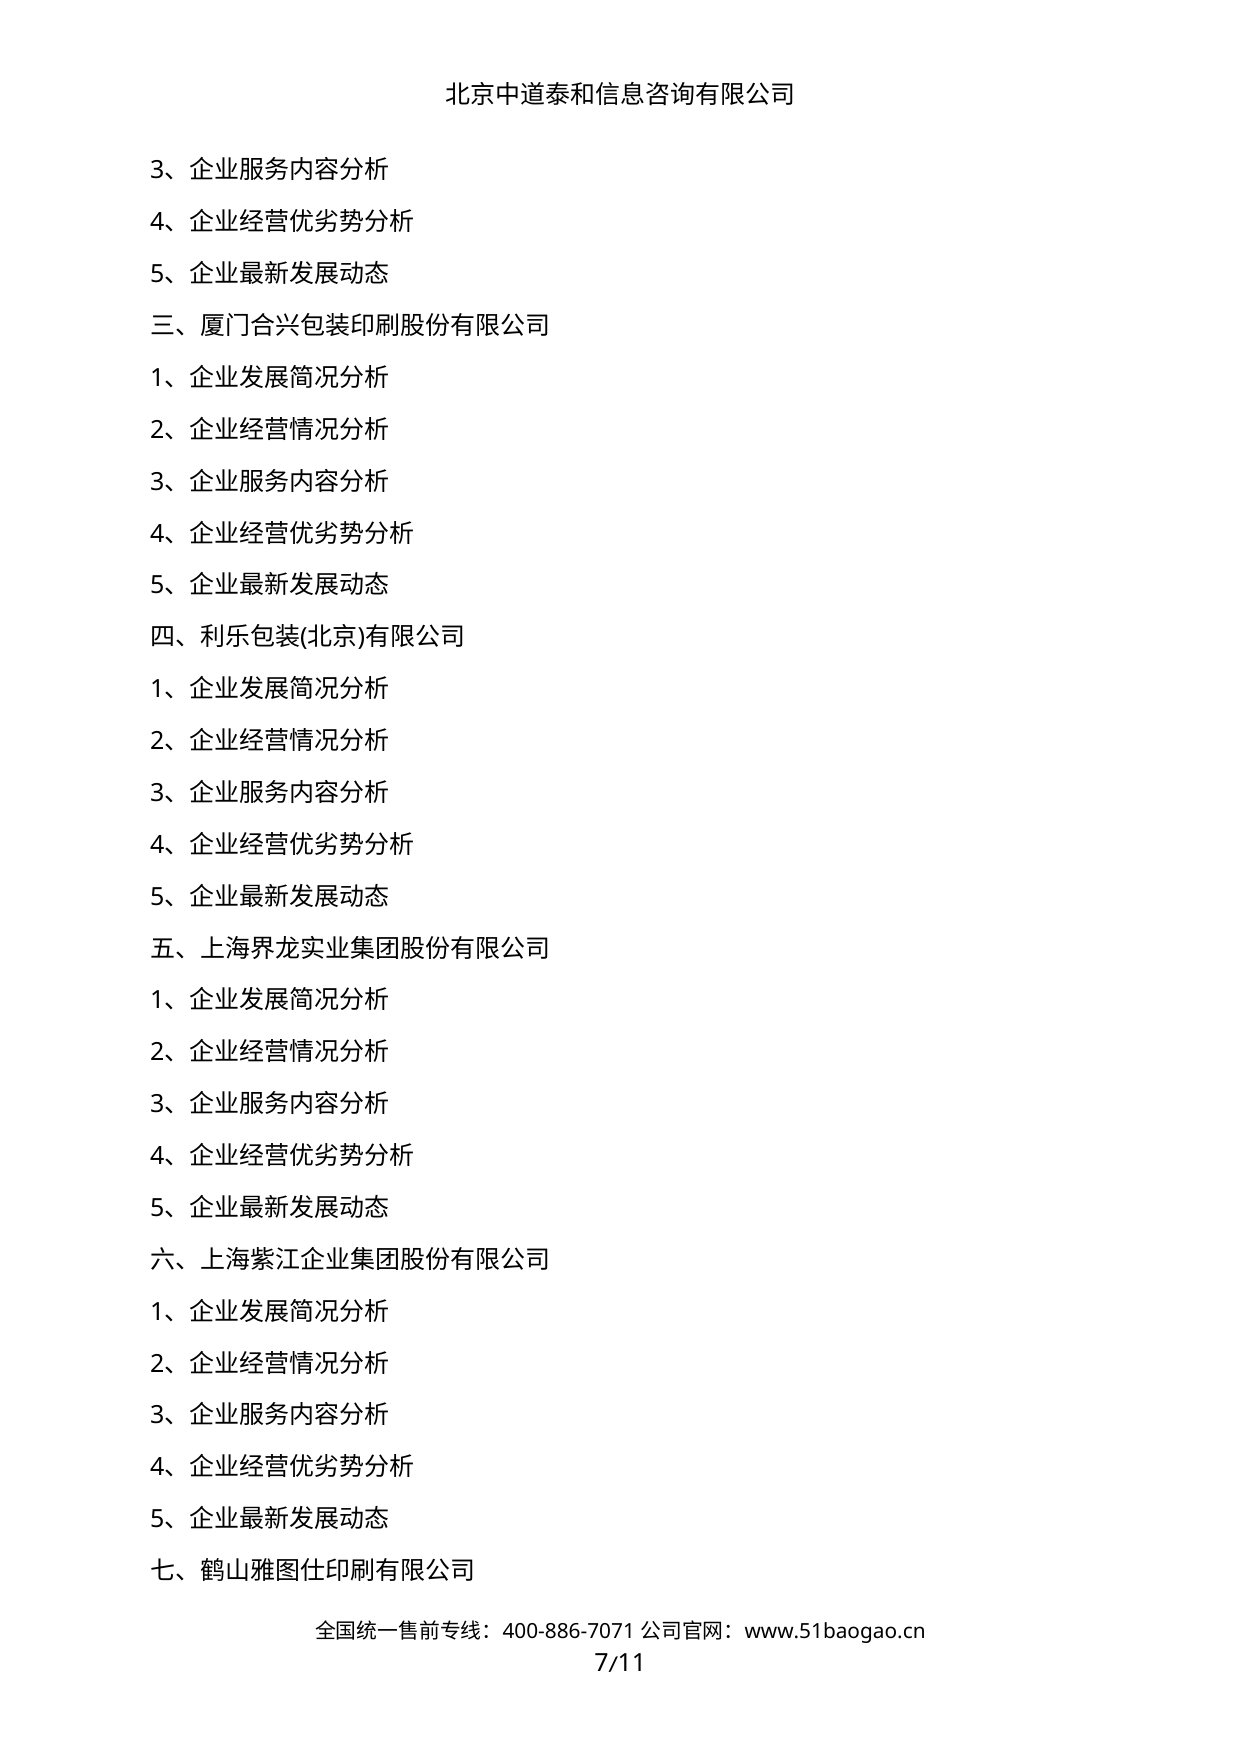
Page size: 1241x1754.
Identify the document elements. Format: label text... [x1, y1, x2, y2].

text 四、利乐包装(北京)有限公司 [150, 617, 1090, 653]
text 5、企业最新发展动态 [150, 565, 1090, 601]
text 1、企业发展简况分析 [150, 1291, 1090, 1327]
text 3、企业服务内容分析 [150, 1395, 1090, 1431]
text 六、上海紫江企业集团股份有限公司 [150, 1239, 1090, 1276]
text 4、企业经营优劣势分析 [150, 824, 1090, 861]
text 3、企业服务内容分析 [150, 1084, 1090, 1120]
text 4、企业经营优劣势分析 [150, 513, 1090, 549]
text 4、企业经营优劣势分析 [150, 202, 1090, 238]
text 1、企业发展简况分析 [150, 669, 1090, 705]
text 3、企业服务内容分析 [150, 461, 1090, 497]
text 2、企业经营情况分析 [150, 1343, 1090, 1379]
text 4、企业经营优劣势分析 [150, 1447, 1090, 1483]
text 三、厦门合兴包装印刷股份有限公司 [150, 306, 1090, 342]
text 5、企业最新发展动态 [150, 876, 1090, 912]
text 5、企业最新发展动态 [150, 1499, 1090, 1535]
text 2、企业经营情况分析 [150, 409, 1090, 446]
text 1、企业发展简况分析 [150, 357, 1090, 394]
text 5、企业最新发展动态 [150, 1187, 1090, 1224]
text 五、上海界龙实业集团股份有限公司 [150, 928, 1090, 964]
text 5、企业最新发展动态 [150, 254, 1090, 290]
text 1、企业发展简况分析 [150, 980, 1090, 1016]
text 4、企业经营优劣势分析 [150, 1136, 1090, 1172]
text 3、企业服务内容分析 [150, 150, 1090, 186]
text 3、企业服务内容分析 [150, 772, 1090, 809]
text 2、企业经营情况分析 [150, 1032, 1090, 1068]
text 2、企业经营情况分析 [150, 721, 1090, 757]
text 七、鹤山雅图仕印刷有限公司 [150, 1551, 1090, 1587]
